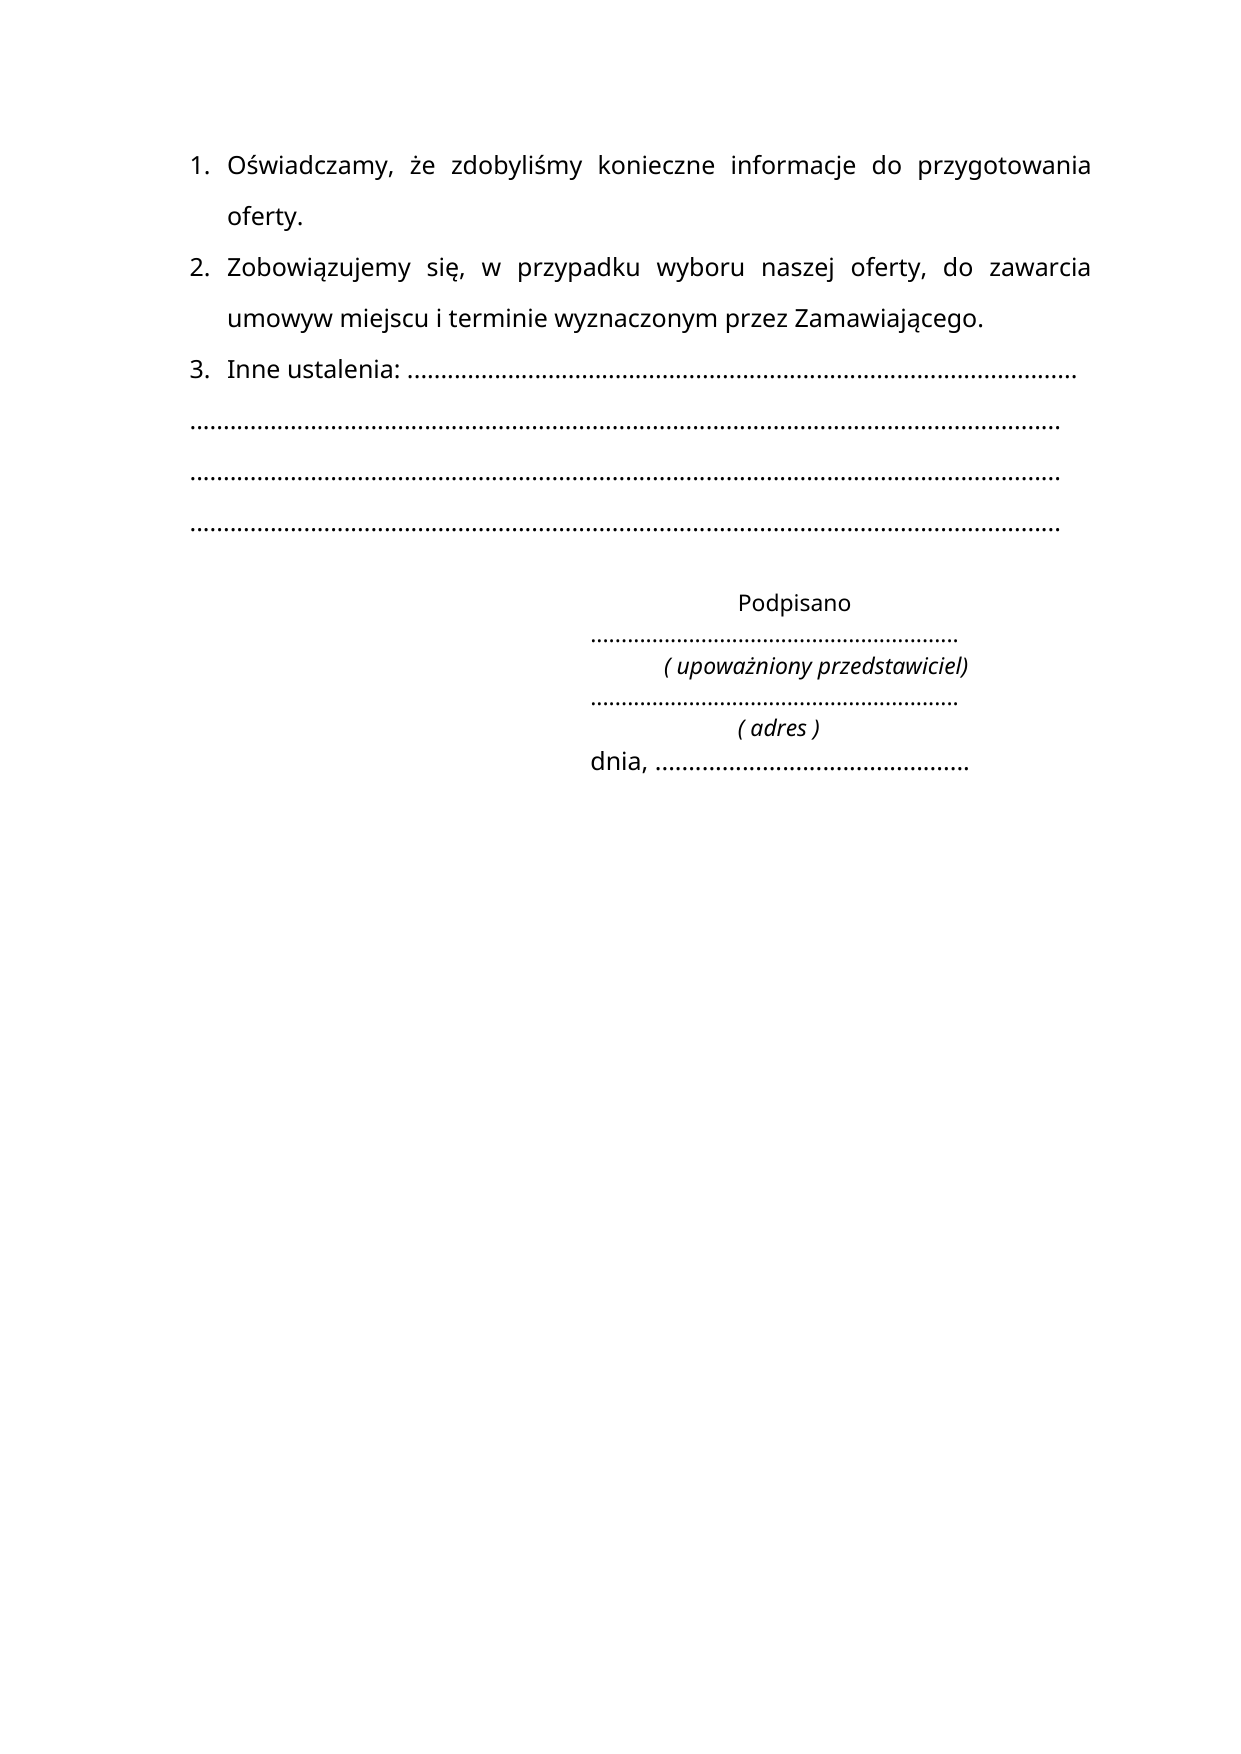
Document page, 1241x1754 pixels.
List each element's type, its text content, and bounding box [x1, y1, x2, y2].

list Zobowiązujemy się, w przypadku wyboru naszej oferty, do zawarcia umowyw miejscu i terminie wyznaczonym przez Zamawiającego. [189, 250, 1093, 335]
text dnia, ............................................... [516, 743, 1093, 777]
text ( adres ) [664, 712, 1093, 743]
text .................................................................................................................................. [148, 454, 1093, 488]
list Inne ustalenia: .................................................................................................... [189, 352, 1093, 386]
text .................................................................................................................................. [148, 403, 1093, 437]
text ( upoważniony przedstawiciel) [590, 650, 1093, 681]
text ............................................................ [516, 681, 1093, 712]
text ............................................................ [590, 618, 1093, 650]
text .................................................................................................................................. [148, 505, 1093, 539]
text Podpisano [664, 587, 1093, 618]
list Oświadczamy, że zdobyliśmy konieczne informacje do przygotowania oferty. [189, 148, 1093, 233]
